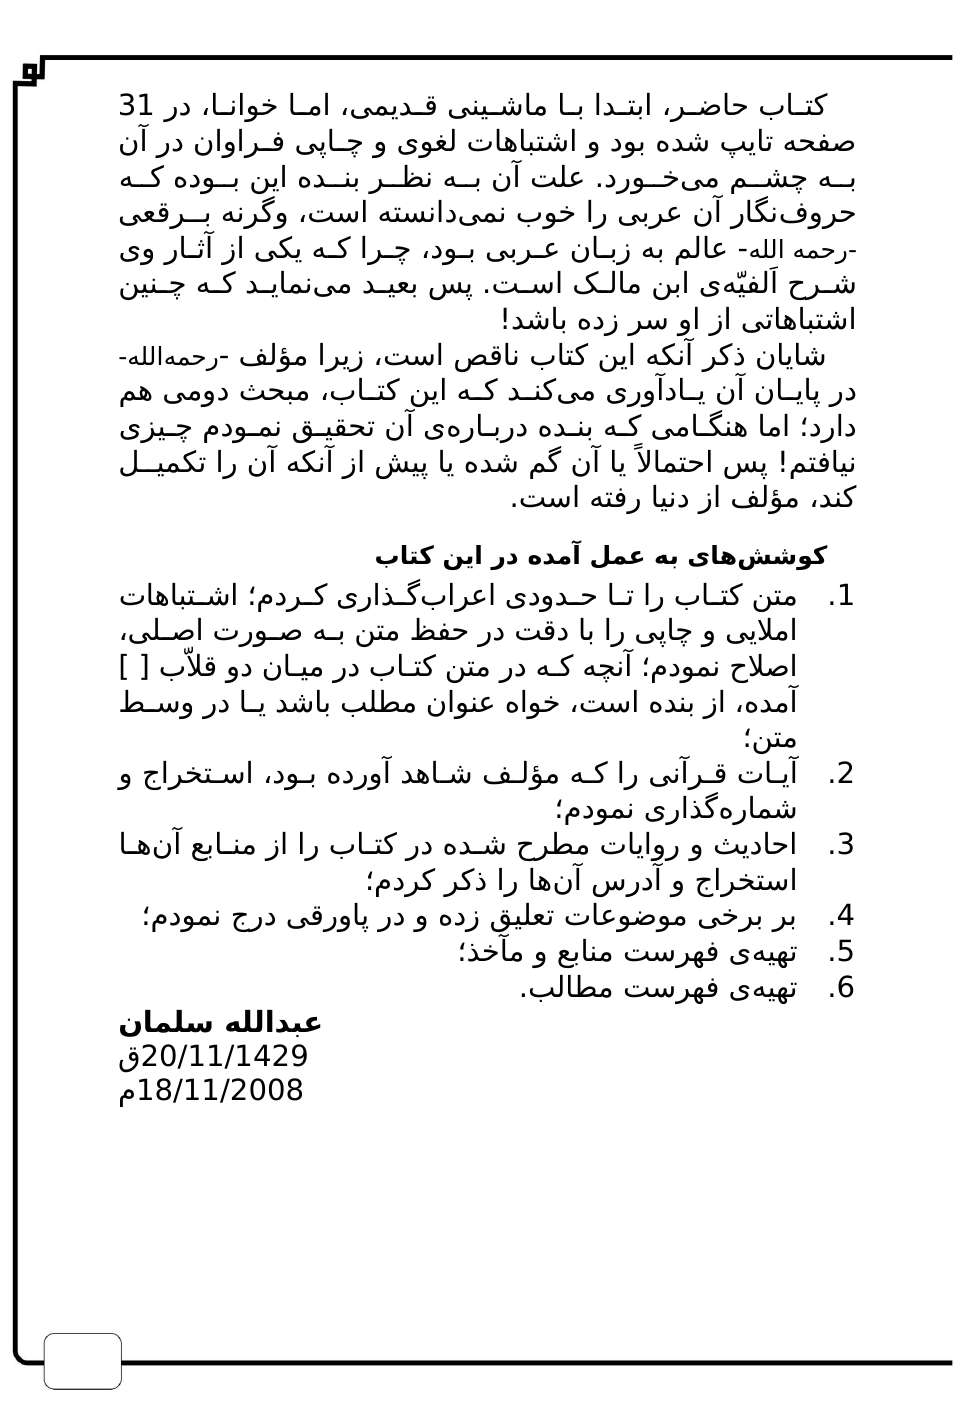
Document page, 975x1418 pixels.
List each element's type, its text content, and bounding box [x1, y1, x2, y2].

text 20/11/1429ق [118, 1039, 857, 1073]
list احادیث و روایات مطرح شده در کتاب را از منابع آن‌ها استخراج و آدرس آن‌ها را ذکر کردم؛ [118, 827, 827, 897]
picture [0, 0, 953, 1418]
list تهیه‌ی فهرست مطالب. [118, 970, 827, 1004]
text شایان ذکر آنکه این کتاب ناقص است، زیرا مؤلف -رحمه‌الله- در پایان آن یادآوری می‌کند که این کتاب، مبحث دومی هم دارد؛ اما هنگامی که بنده درباره‌ی آن تحقیق نمودم چیزی نیافتم! پس احتمالاً یا آن گم شده یا پیش از آنکه آن را تکمیل کند، مؤلف از دنیا رفته است. [118, 338, 857, 514]
list تهیه‌ی فهرست منابع و مآخذ؛ [118, 934, 827, 968]
text کتاب حاضر، ابتدا با ماشینی قدیمی، اما خوانا، در 31 صفحه تایپ شده بود و اشتباهات لغوی و چاپی فراوان در آن به چشم می‌خورد. علت آن به نظر بنده این بوده که حروف‌نگار آن عربی را خوب نمی‌دانسته است، وگرنه برقعی -رحمه الله- عالم به زبان عربی بود، چرا که یکی از آثار وی شرح اَلفیّه‌ی ابن مالک است. پس بعید می‌نماید که چنین اشتباهاتی از او سر زده باشد! [118, 89, 857, 336]
text عبدالله سلمان [118, 1006, 857, 1039]
list آیات قرآنی را که مؤلف شاهد آورده بود، استخراج و شماره‌گذاری نمودم؛ [118, 756, 827, 826]
list متن کتاب را تا حدودی اعراب‌گذاری کردم؛ اشتباهات املایی و چاپی را با دقت در حفظ متن به صورت اصلی، اصلاح نمودم؛ آنچه که در متن کتاب در میان دو قلاّب [ ] آمده، از بنده است، خواه عنوان مطلب باشد یا در وسط متن؛ [118, 578, 827, 754]
text 18/11/2008م [118, 1073, 857, 1107]
text کوشش‌های به عمل آمده در این کتاب [118, 541, 827, 570]
list بر برخی موضوعات تعلیق زده و در پاورقی درج نمودم؛ [118, 899, 827, 933]
